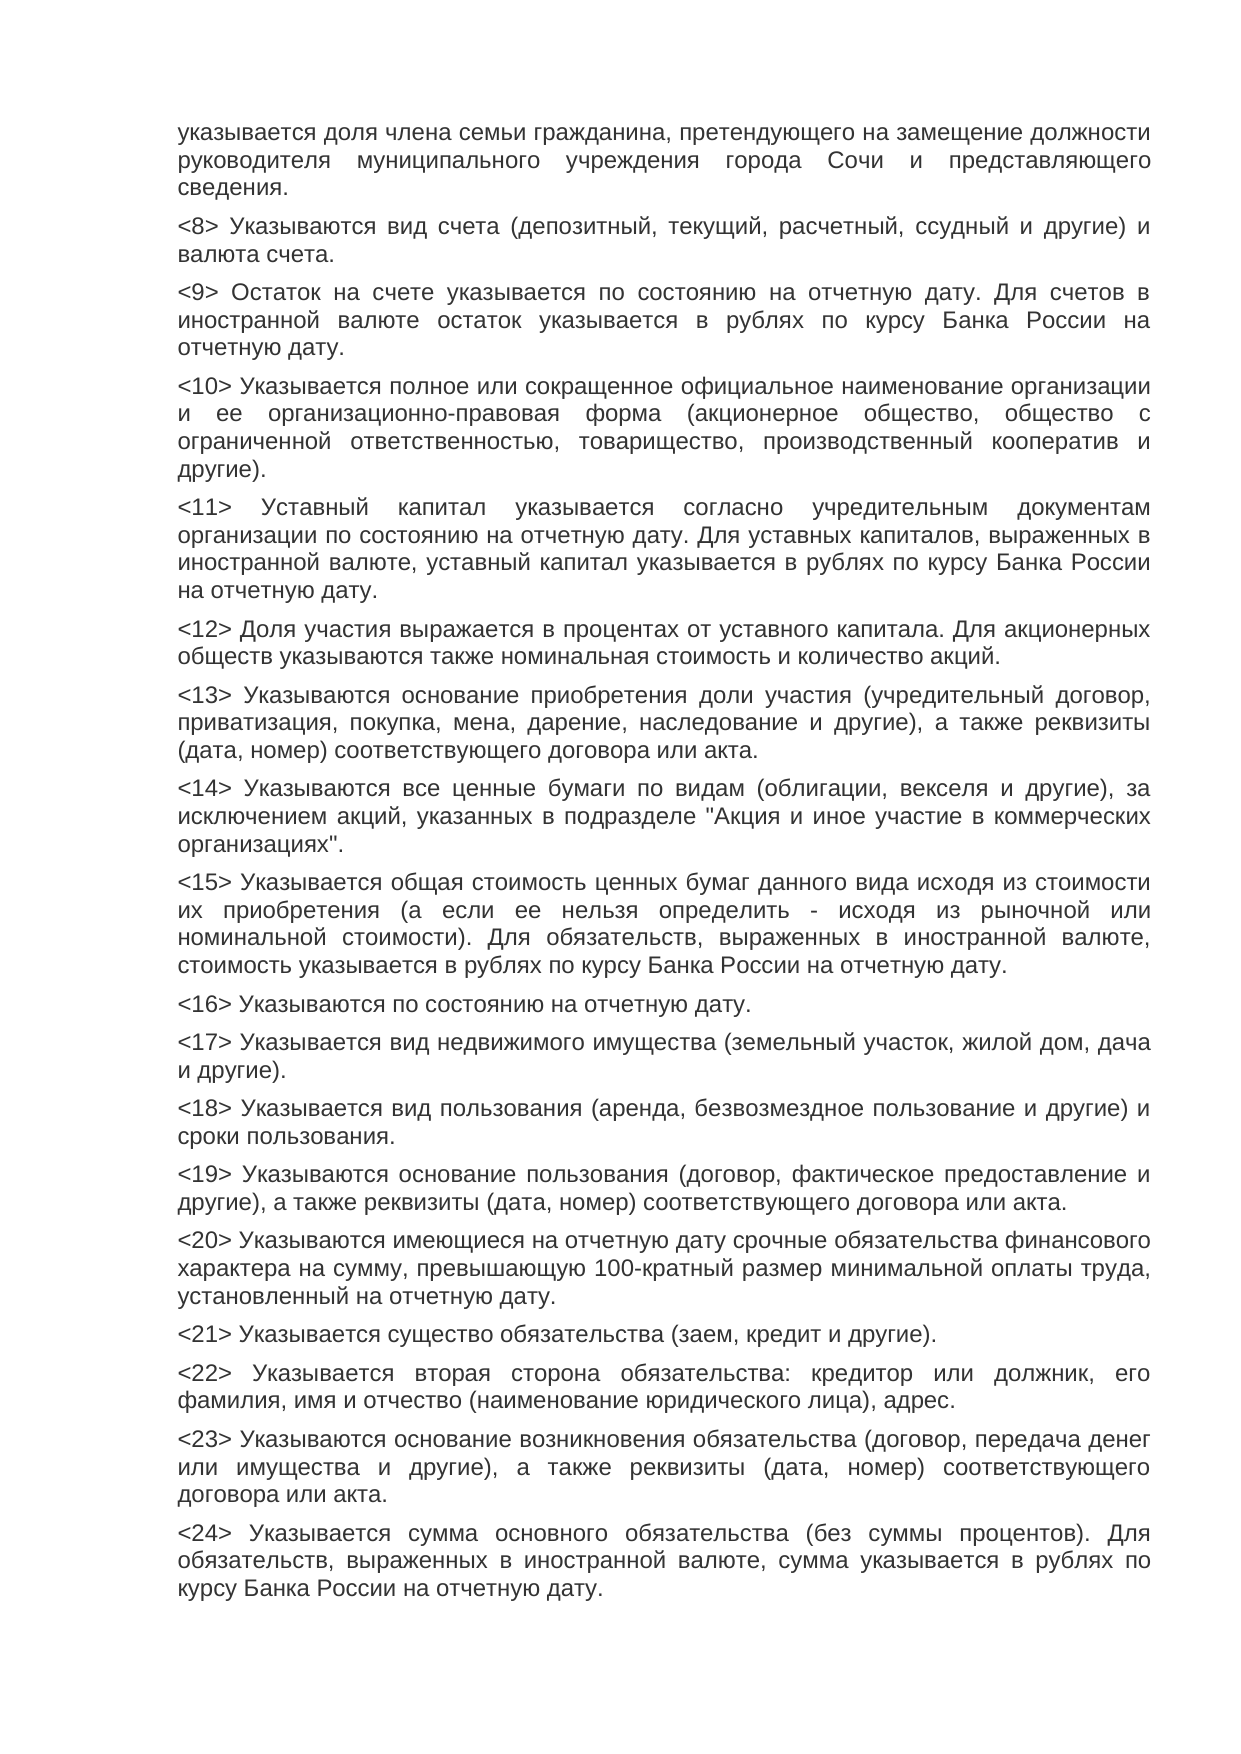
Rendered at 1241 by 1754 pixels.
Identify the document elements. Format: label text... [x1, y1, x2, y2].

text <18> Указывается вид пользования (аренда, безвозмездное пользование и другие) и сроки пользования. [177, 1094, 1152, 1149]
text <20> Указываются имеющиеся на отчетную дату срочные обязательства финансового характера на сумму, превышающую 100-кратный размер минимальной оплаты труда, установленный на отчетную дату. [177, 1226, 1152, 1309]
text <21> Указывается существо обязательства (заем, кредит и другие). [177, 1320, 1152, 1348]
text <8> Указываются вид счета (депозитный, текущий, расчетный, ссудный и другие) и валюта счета. [177, 212, 1152, 267]
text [177, 118, 1152, 201]
text <23> Указываются основание возникновения обязательства (договор, передача денег или имущества и другие), а также реквизиты (дата, номер) соответствующего договора или акта. [177, 1425, 1152, 1508]
text <22> Указывается вторая сторона обязательства: кредитор или должник, его фамилия, имя и отчество (наименование юридического лица), адрес. [177, 1359, 1152, 1414]
text <11> Уставный капитал указывается согласно учредительным документам организации по состоянию на отчетную дату. Для уставных капиталов, выраженных в иностранной валюте, уставный капитал указывается в рублях по курсу Банка России на отчетную дату. [177, 493, 1152, 603]
text <12> Доля участия выражается в процентах от уставного капитала. Для акционерных обществ указываются также номинальная стоимость и количество акций. [177, 614, 1152, 670]
text <17> Указывается вид недвижимого имущества (земельный участок, жилой дом, дача и другие). [177, 1028, 1152, 1083]
text <24> Указывается сумма основного обязательства (без суммы процентов). Для обязательств, выраженных в иностранной валюте, сумма указывается в рублях по курсу Банка России на отчетную дату. [177, 1519, 1152, 1601]
text <13> Указываются основание приобретения доли участия (учредительный договор, приватизация, покупка, мена, дарение, наследование и другие), а также реквизиты (дата, номер) соответствующего договора или акта. [177, 681, 1152, 763]
text <9> Остаток на счете указывается по состоянию на отчетную дату. Для счетов в иностранной валюте остаток указывается в рублях по курсу Банка России на отчетную дату. [177, 278, 1152, 361]
text <10> Указывается полное или сокращенное официальное наименование организации и ее организационно-правовая форма (акционерное общество, общество с ограниченной ответственностью, товарищество, производственный кооператив и другие). [177, 372, 1152, 482]
text <15> Указывается общая стоимость ценных бумаг данного вида исходя из стоимости их приобретения (а если ее нельзя определить - исходя из рыночной или номинальной стоимости). Для обязательств, выраженных в иностранной валюте, стоимость указывается в рублях по курсу Банка России на отчетную дату. [177, 868, 1152, 978]
text <16> Указываются по состоянию на отчетную дату. [177, 989, 1152, 1017]
text <14> Указываются все ценные бумаги по видам (облигации, векселя и другие), за исключением акций, указанных в подразделе "Акция и иное участие в коммерческих организациях". [177, 774, 1152, 857]
text <19> Указываются основание пользования (договор, фактическое предоставление и другие), а также реквизиты (дата, номер) соответствующего договора или акта. [177, 1160, 1152, 1216]
